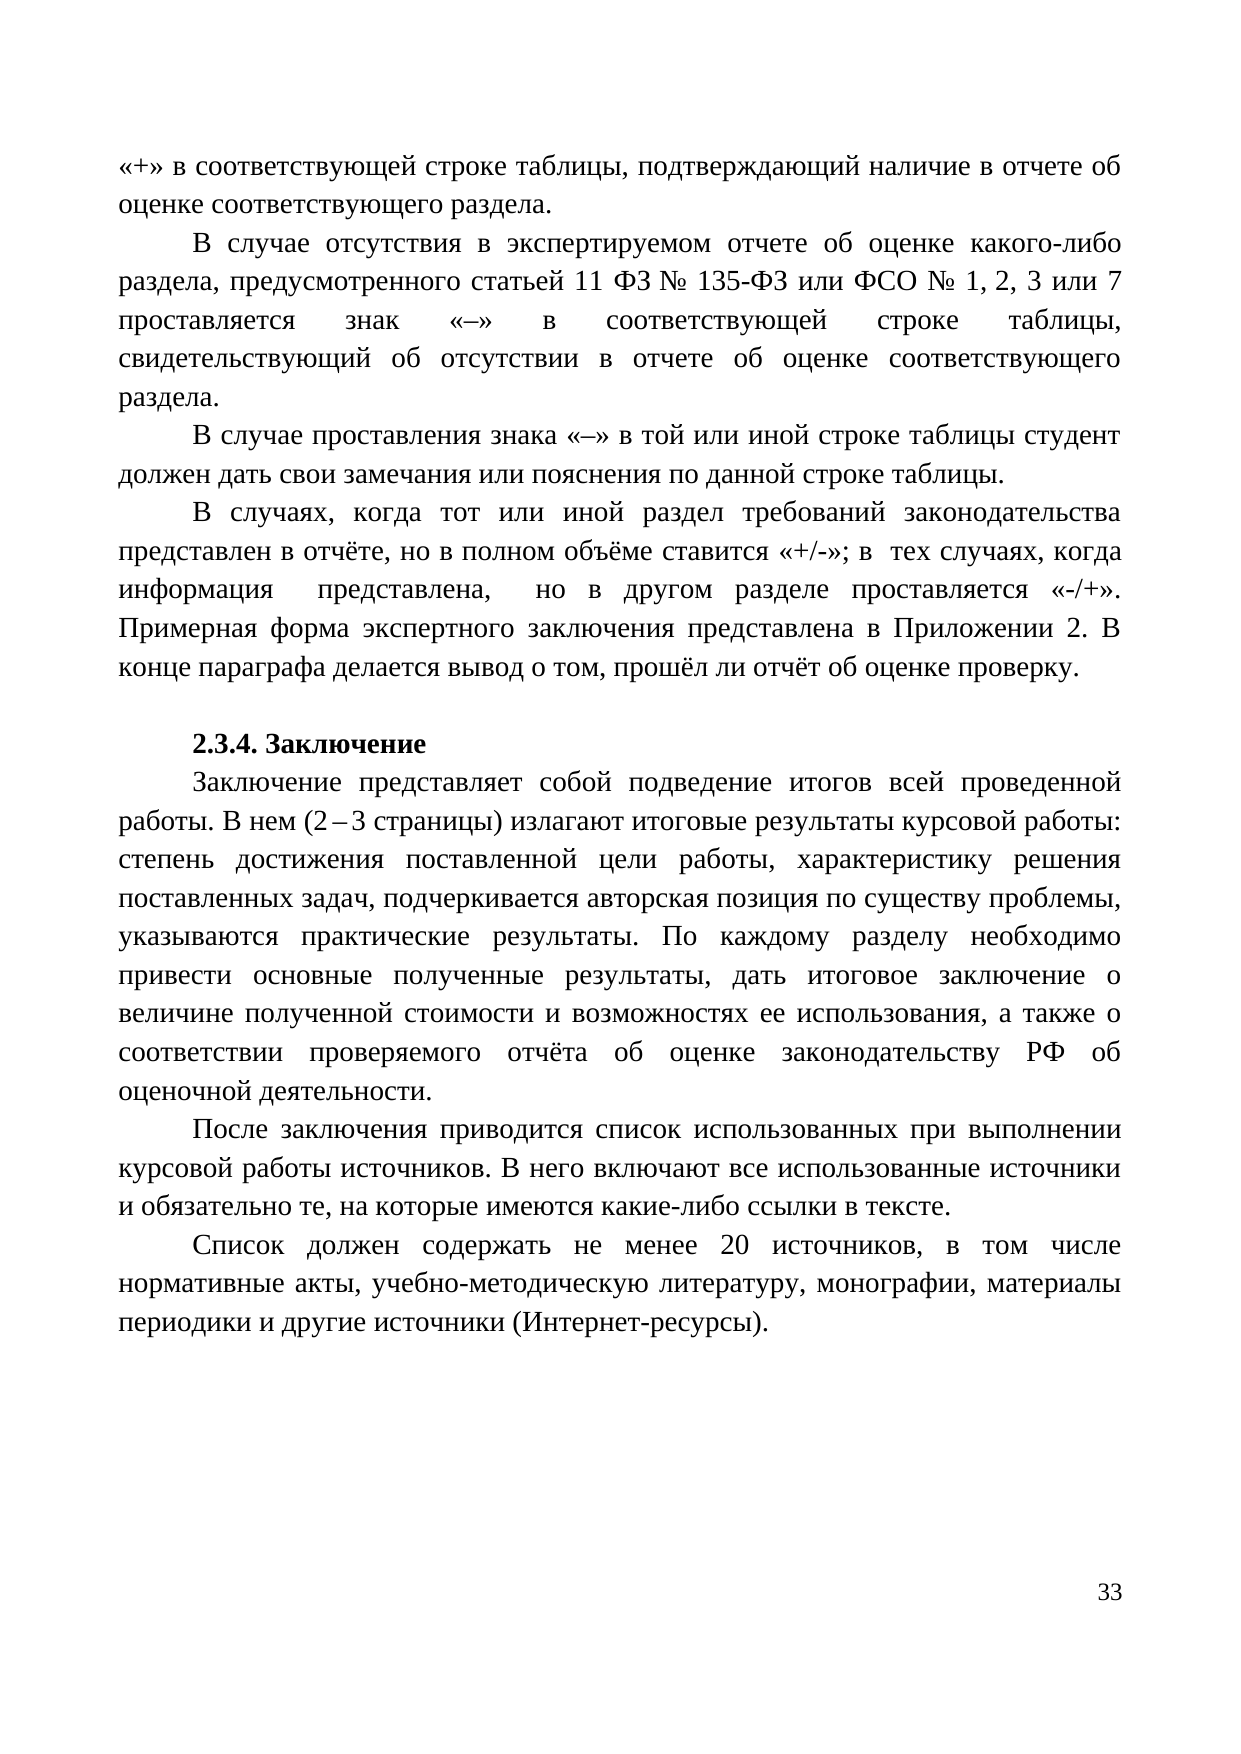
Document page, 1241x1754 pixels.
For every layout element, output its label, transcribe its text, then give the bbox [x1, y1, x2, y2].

text 2.3.4. Заключение [118, 726, 1122, 759]
text В случаях, когда тот или иной раздел требований законодательства представлен в отчёте, но в полном объёме ставится «+/-»; в тех случаях, когда информация представлена, но в другом разделе проставляется «-/+». Примерная форма экспертного заключения представлена в Приложении 2. В конце параграфа делается вывод о том, прошёл ли отчёт об оценке проверку. [118, 494, 1122, 682]
text После заключения приводится список использованных при выполнении курсовой работы источников. В него включают все использованные источники и обязательно те, на которые имеются какие-либо ссылки в тексте. [118, 1111, 1122, 1222]
text Список должен содержать не менее 20 источников, в том числе нормативные акты, учебно-методическую литературу, монографии, материалы периодики и другие источники (Интернет-ресурсы). [118, 1227, 1122, 1337]
list В случае отсутствия в экспертируемом отчете об оценке какого-либо раздела, предусмотренного статьей 11 ФЗ № 135-ФЗ или ФСО № 1, 2, 3 или 7 проставляется знак «–» в соответствующей строке таблицы, свидетельствующий об отсутствии в отчете об оценке соответствующего раздела. [118, 225, 1122, 412]
list В случае проставления знака «–» в той или иной строке таблицы студент должен дать свои замечания или пояснения по данной строке таблицы. [118, 417, 1122, 489]
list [118, 148, 1122, 220]
text Заключение представляет собой подведение итогов всей проведенной работы. В нем (2 – 3 страницы) излагают итоговые результаты курсовой работы: степень достижения поставленной цели работы, характеристику решения поставленных задач, подчеркивается авторская позиция по существу проблемы, указываются практические результаты. По каждому разделу необходимо привести основные полученные результаты, дать итоговое заключение о величине полученной стоимости и возможностях ее использования, а также о соответствии проверяемого отчёта об оценке законодательству РФ об оценочной деятельности. [118, 764, 1122, 1106]
